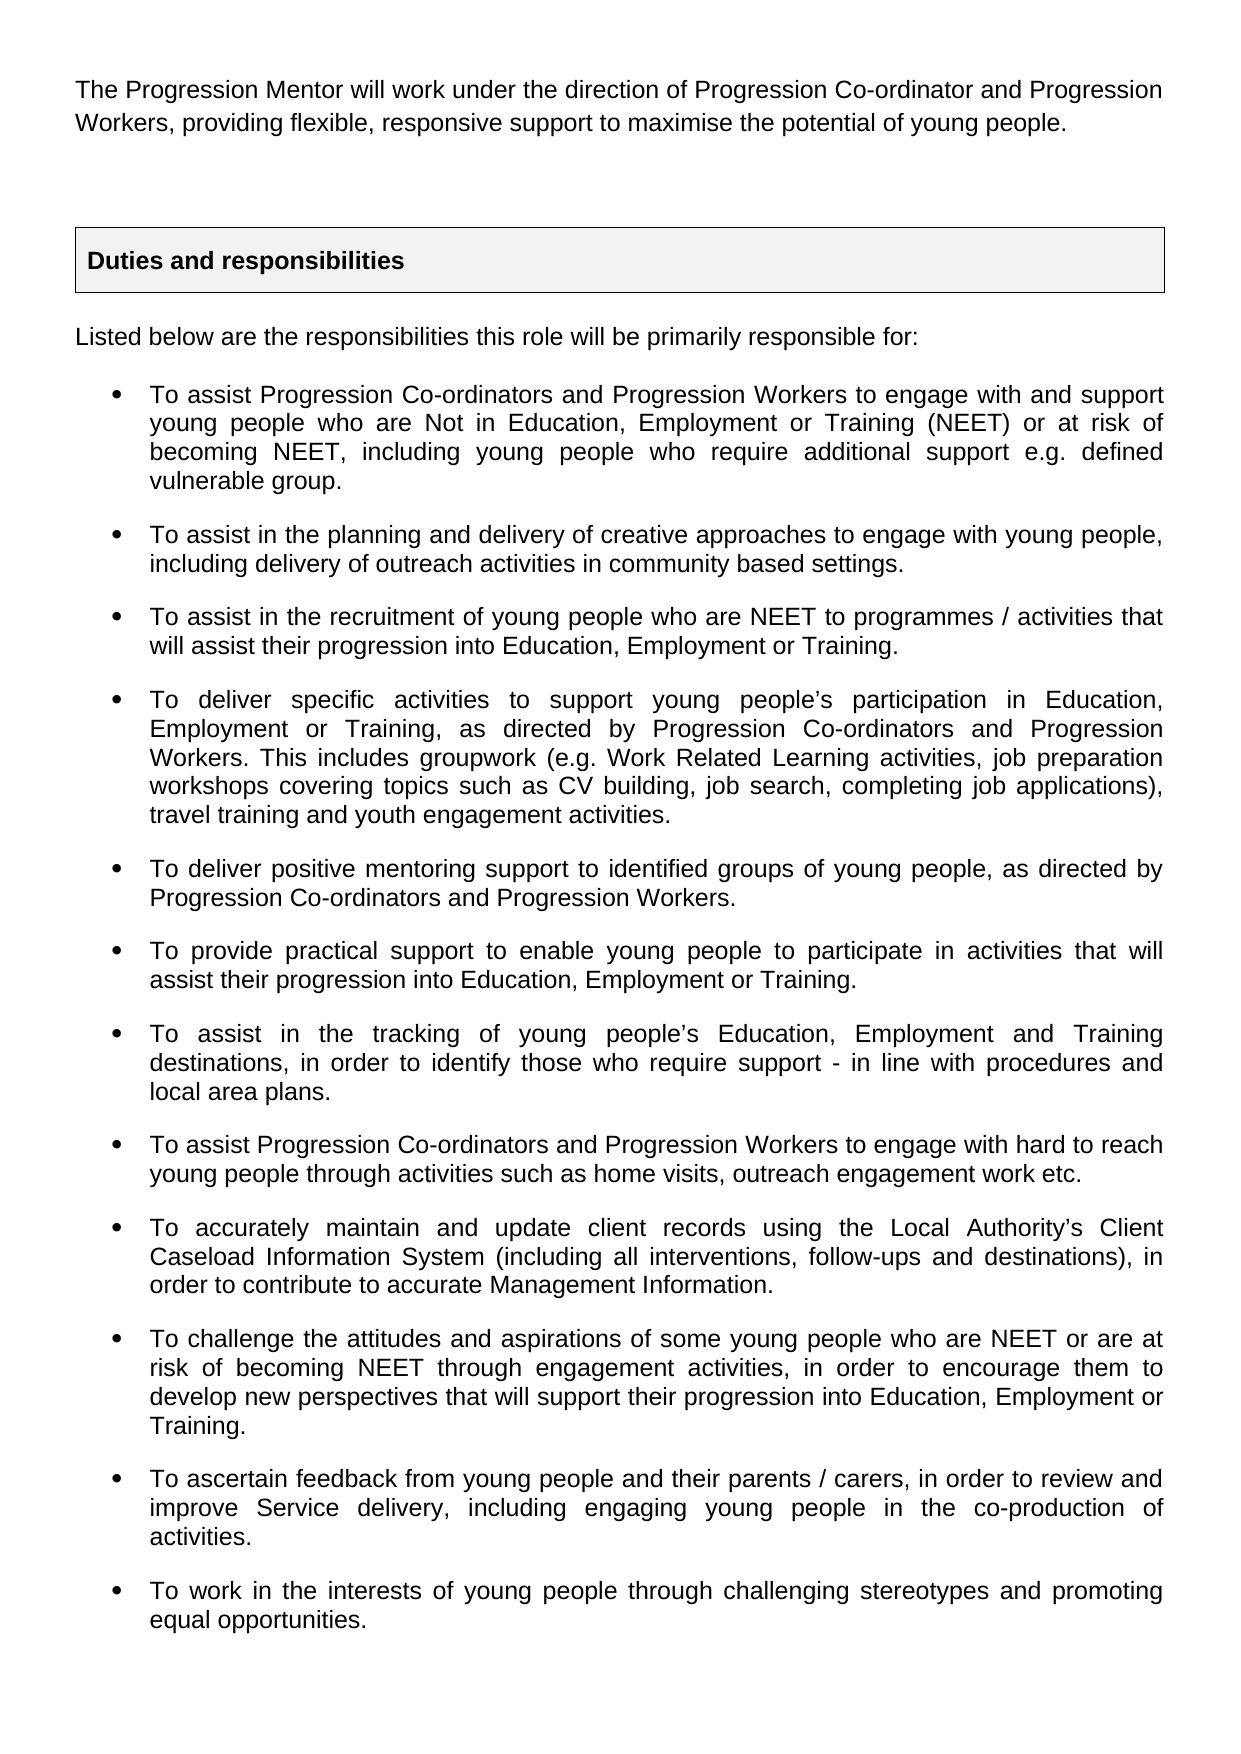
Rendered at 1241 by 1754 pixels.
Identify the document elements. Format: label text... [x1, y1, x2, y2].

list To assist in the tracking of young people’s Education, Employment and Training destinations, in order to identify those who require support - in line with procedures and local area plans. [112, 1019, 1165, 1105]
list To deliver positive mentoring support to identified groups of young people, as directed by Progression Co-ordinators and Progression Workers. [112, 854, 1165, 911]
list To work in the interests of young people through challenging stereotypes and promoting equal opportunities. [112, 1576, 1165, 1633]
list To deliver specific activities to support young people’s participation in Education, Employment or Training, as directed by Progression Co-ordinators and Progression Workers. This includes groupwork (e.g. Work Related Learning activities, job preparation workshops covering topics such as CV building, job search, completing job applications), travel training and youth engagement activities. [112, 685, 1165, 829]
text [75, 75, 1165, 137]
table_header Duties and responsibilities [76, 228, 1164, 292]
list To accurately maintain and update client records using the Local Authority’s Client Caseload Information System (including all interventions, follow-ups and destinations), in order to contribute to accurate Management Information. [112, 1213, 1165, 1299]
list To assist Progression Co-ordinators and Progression Workers to engage with and support young people who are Not in Education, Employment or Training (NEET) or at risk of becoming NEET, including young people who require additional support e.g. defined vulnerable group. [112, 379, 1165, 495]
list To assist in the planning and delivery of creative approaches to engage with young people, including delivery of outreach activities in community based settings. [112, 520, 1165, 577]
list To ascertain feedback from young people and their parents / carers, in order to review and improve Service delivery, including engaging young people in the co-production of activities. [112, 1464, 1165, 1551]
list To assist in the recruitment of young people who are NEET to programmes / activities that will assist their progression into Education, Employment or Training. [112, 602, 1165, 660]
text Listed below are the responsibilities this role will be primarily responsible for: [75, 322, 1165, 351]
list To provide practical support to enable young people to participate in activities that will assist their progression into Education, Employment or Training. [112, 936, 1165, 994]
list To challenge the attitudes and aspirations of some young people who are NEET or are at risk of becoming NEET through engagement activities, in order to encourage them to develop new perspectives that will support their progression into Education, Employment or Training. [112, 1324, 1165, 1439]
list To assist Progression Co-ordinators and Progression Workers to engage with hard to reach young people through activities such as home visits, outreach engagement work etc. [112, 1130, 1165, 1188]
